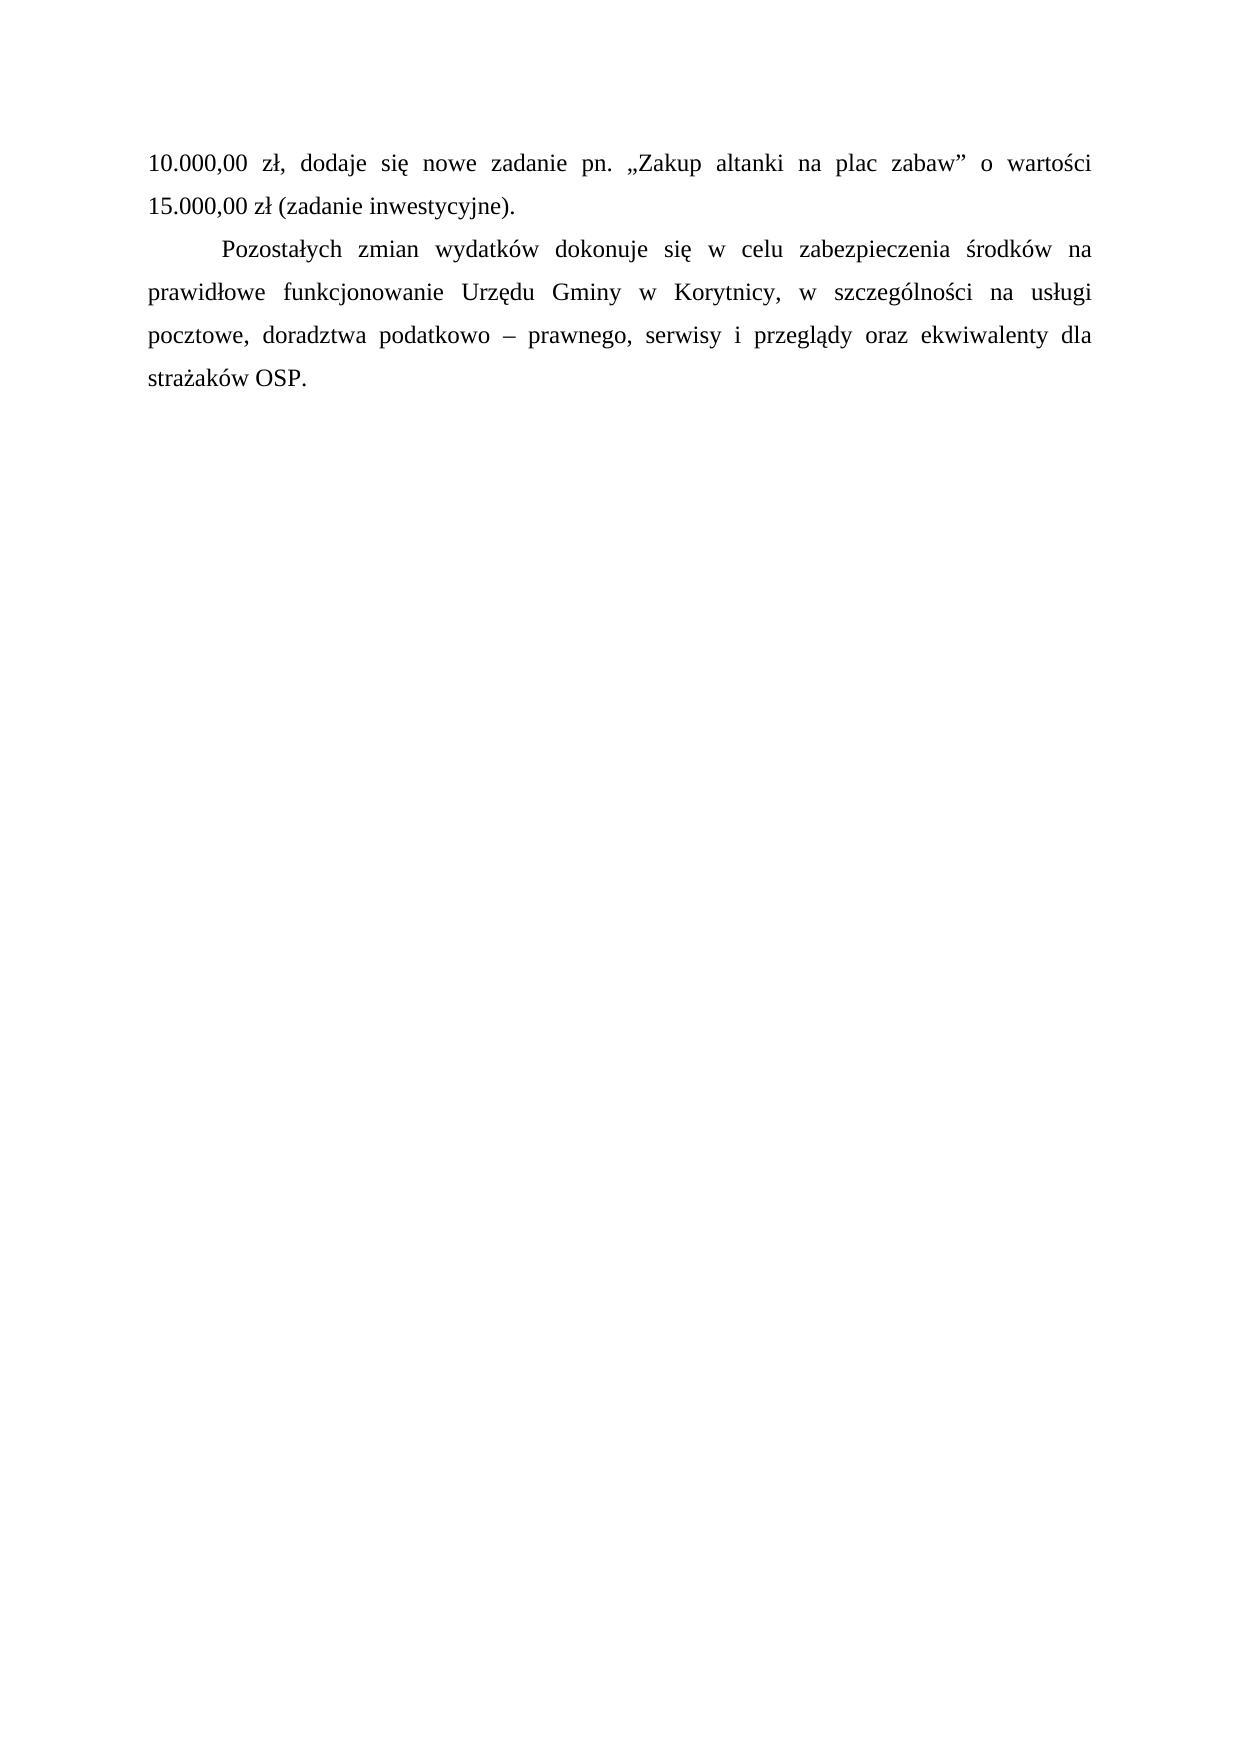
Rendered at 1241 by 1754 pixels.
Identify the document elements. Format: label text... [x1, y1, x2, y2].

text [148, 148, 1093, 219]
text Pozostałych zmian wydatków dokonuje się w celu zabezpieczenia środków na prawidłowe funkcjonowanie Urzędu Gminy w Korytnicy, w szczególności na usługi pocztowe, doradztwa podatkowo – prawnego, serwisy i przeglądy oraz ekwiwalenty dla strażaków OSP. [148, 234, 1093, 392]
